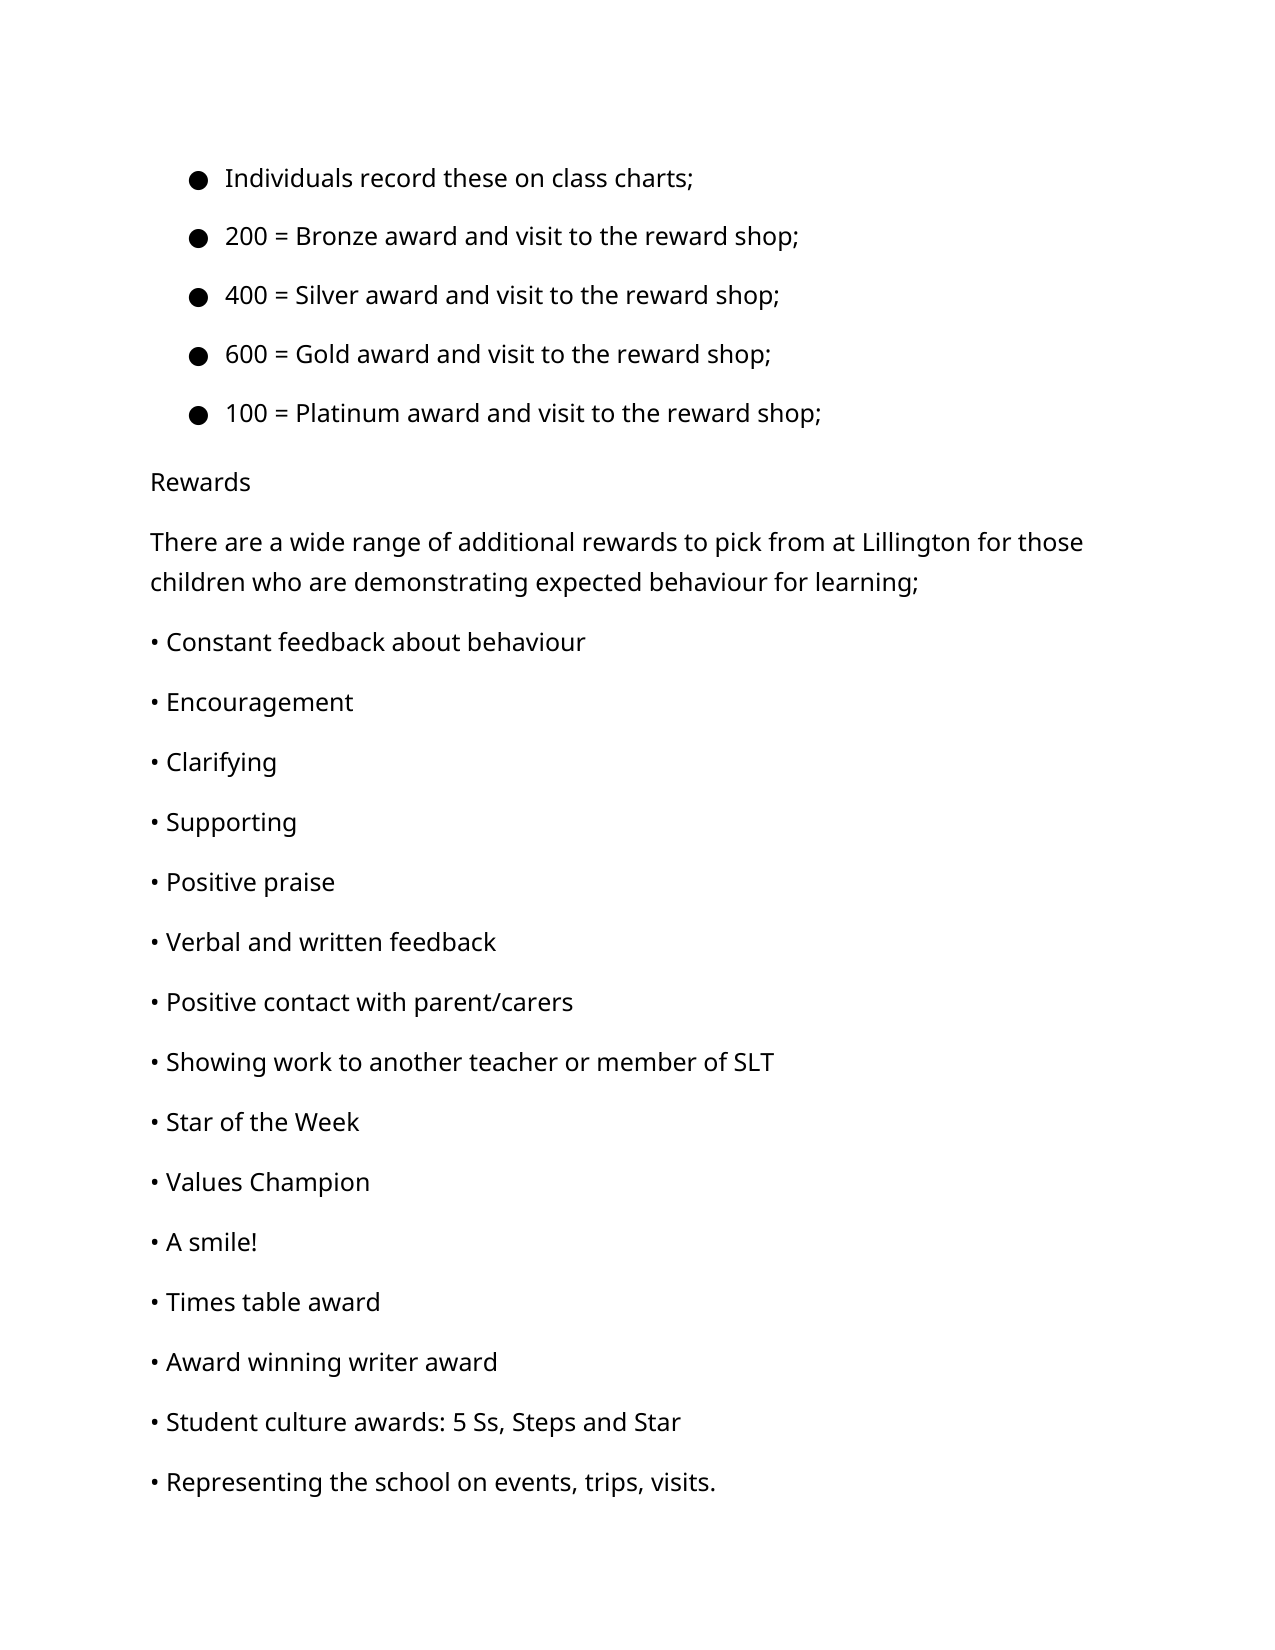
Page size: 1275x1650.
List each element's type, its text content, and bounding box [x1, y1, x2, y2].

list 200 = Bronze award and visit to the reward shop; [187, 209, 1125, 260]
list 100 = Platinum award and visit to the reward shop; [187, 385, 1125, 437]
list 600 = Gold award and visit to the reward shop; [187, 327, 1125, 378]
text • Student culture awards: 5 Ss, Steps and Star [150, 1404, 1125, 1438]
text • Positive praise [150, 864, 1125, 898]
text • Encouragement [150, 684, 1125, 718]
text Rewards [150, 465, 1125, 499]
text • Clarifying [150, 744, 1125, 778]
list 400 = Silver award and visit to the reward shop; [187, 268, 1125, 319]
text • Representing the school on events, trips, visits. [150, 1464, 1125, 1498]
text • Star of the Week [150, 1104, 1125, 1138]
text • Constant feedback about behaviour [150, 624, 1125, 658]
text • Values Champion [150, 1164, 1125, 1198]
text • Award winning writer award [150, 1344, 1125, 1378]
text • Supporting [150, 804, 1125, 838]
text • A smile! [150, 1224, 1125, 1258]
text There are a wide range of additional rewards to pick from at Lillington for those children who are demonstrating expected behaviour for learning; [150, 525, 1125, 598]
list Individuals record these on class charts; [187, 150, 1125, 201]
text • Showing work to another teacher or member of SLT [150, 1044, 1125, 1078]
text • Verbal and written feedback [150, 924, 1125, 958]
text • Positive contact with parent/carers [150, 984, 1125, 1018]
text • Times table award [150, 1284, 1125, 1318]
